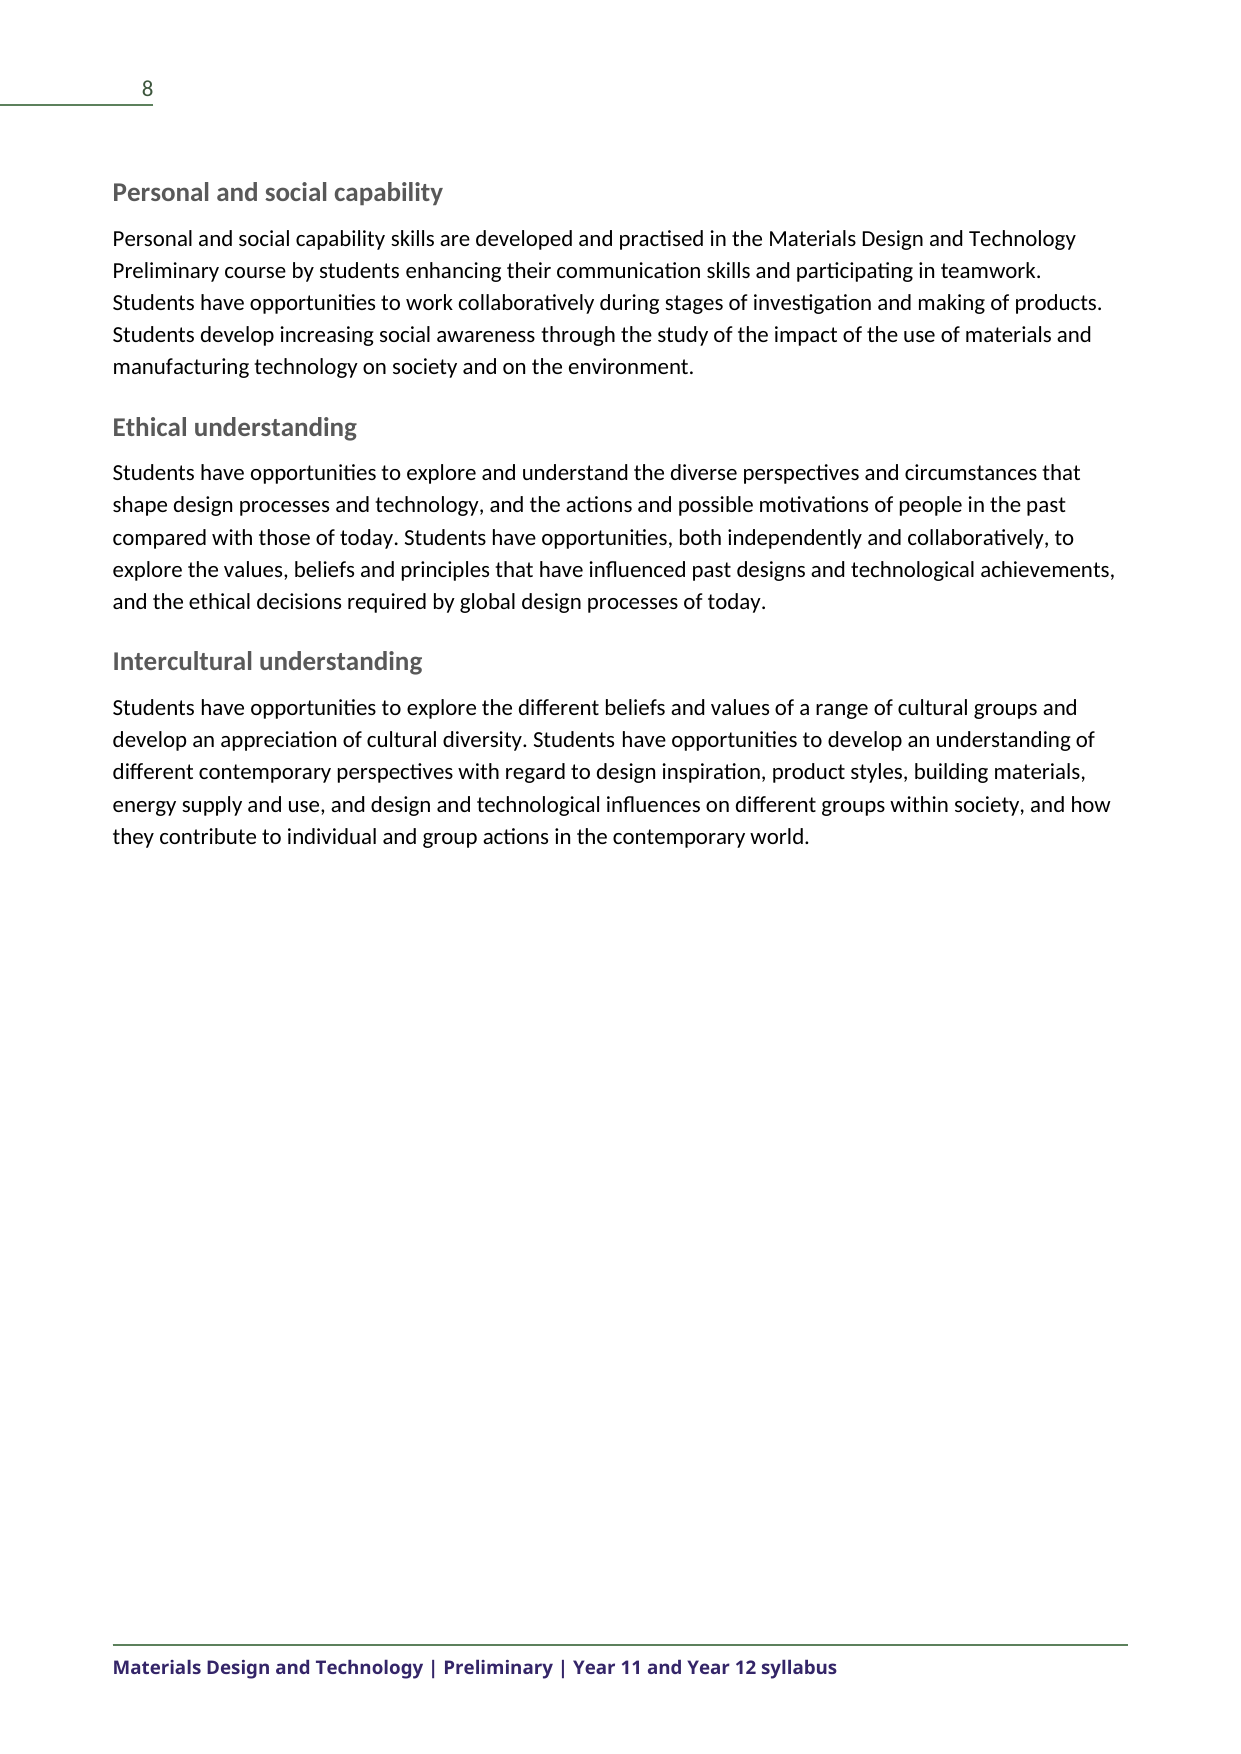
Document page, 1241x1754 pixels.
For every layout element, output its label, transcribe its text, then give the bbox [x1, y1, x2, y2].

text Intercultural understanding [112, 644, 1128, 677]
text Personal and social capability [112, 175, 1128, 208]
text Students have opportunities to explore and understand the diverse perspectives and circumstances that shape design processes and technology, and the actions and possible motivations of people in the past compared with those of today. Students have opportunities, both independently and collaboratively, to explore the values, beliefs and principles that have influenced past designs and technological achievements, and the ethical decisions required by global design processes of today. [112, 458, 1128, 615]
text Students have opportunities to explore the different beliefs and values of a range of cultural groups and develop an appreciation of cultural diversity. Students have opportunities to develop an understanding of different contemporary perspectives with regard to design inspiration, product styles, building materials, energy supply and use, and design and technological influences on different groups within society, and how they contribute to individual and group actions in the contemporary world. [112, 693, 1128, 850]
text Ethical understanding [112, 410, 1128, 443]
text Personal and social capability skills are developed and practised in the Materials Design and Technology Preliminary course by students enhancing their communication skills and participating in teamwork. Students have opportunities to work collaboratively during stages of investigation and making of products. Students develop increasing social awareness through the study of the impact of the use of materials and manufacturing technology on society and on the environment. [112, 224, 1128, 381]
